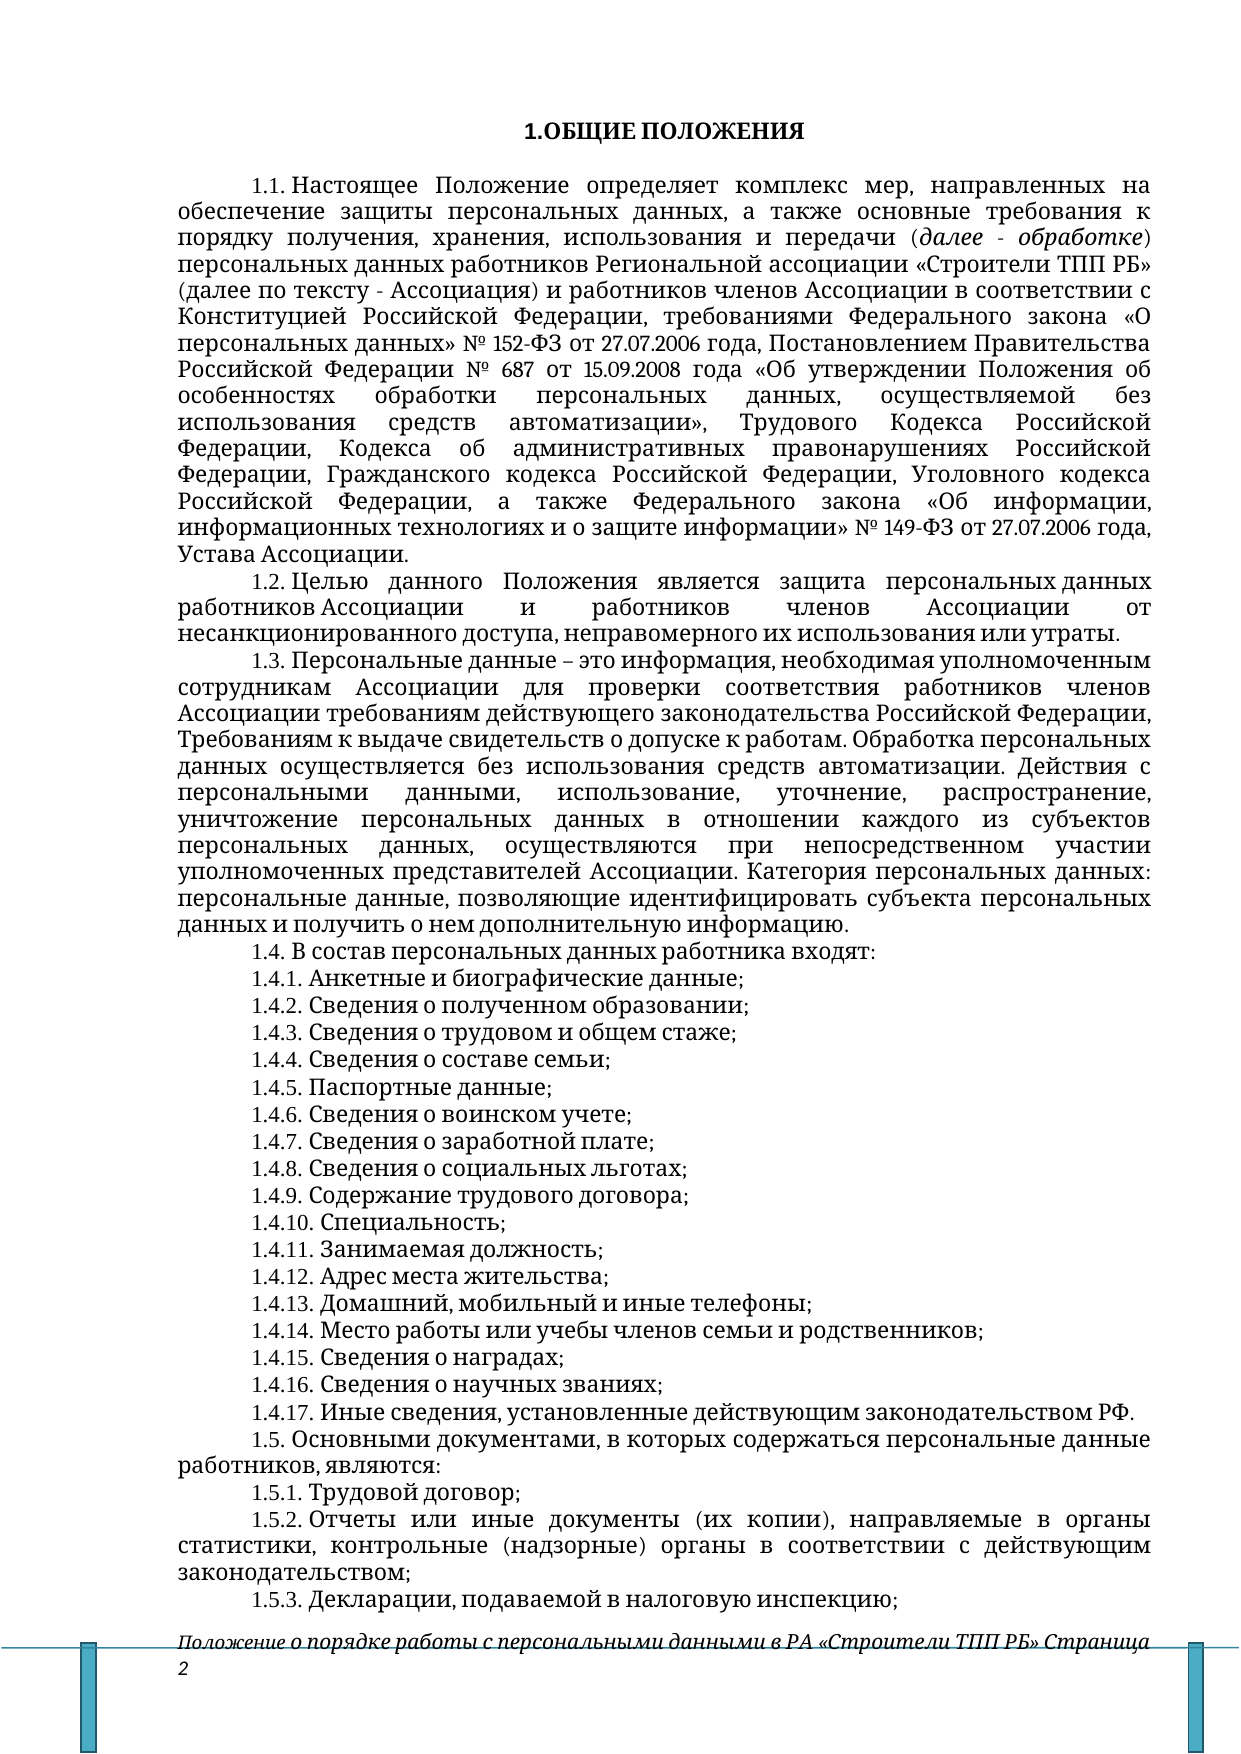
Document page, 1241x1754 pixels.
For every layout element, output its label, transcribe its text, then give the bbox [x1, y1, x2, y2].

list Отчеты или иные документы (их копии), направляемые в органы статистики, контрольные (надзорные) органы в соответствии с действующим законодательством; [177, 1506, 1152, 1586]
list Сведения о социальных льготах; [177, 1155, 1152, 1182]
list Сведения о заработной плате; [177, 1128, 1152, 1155]
list Иные сведения, установленные действующим законодательством РФ. [177, 1398, 1152, 1426]
list Сведения о наградах; [177, 1344, 1152, 1371]
list В состав персональных данных работника входят: [177, 938, 1152, 965]
list Общие положения [177, 118, 1152, 145]
list Специальность; [177, 1209, 1152, 1236]
list Занимаемая должность; [177, 1236, 1152, 1263]
list Домашний, мобильный и иные телефоны; [177, 1290, 1152, 1317]
list Сведения о полученном образовании; [177, 992, 1152, 1019]
list Целью данного Положения является защита персональных данных работников Ассоциации и работников членов Ассоциации от несанкционированного доступа, неправомерного их использования или утраты. [177, 568, 1152, 647]
list Паспортные данные; [177, 1073, 1152, 1101]
list Содержание трудового договора; [177, 1182, 1152, 1209]
list Сведения о воинском учете; [177, 1101, 1152, 1128]
list Адрес места жительства; [177, 1263, 1152, 1290]
list Персональные данные – это информация, необходимая уполномоченным сотрудникам Ассоциации для проверки соответствия работников членов Ассоциации требованиям действующего законодательства Российской Федерации, Требованиям к выдаче свидетельств о допуске к работам. Обработка персональных данных осуществляется без использования средств автоматизации. Действия с персональными данными, использование, уточнение, распространение, уничтожение персональных данных в отношении каждого из субъектов персональных данных, осуществляются при непосредственном участии уполномоченных представителей Ассоциации. Категория персональных данных: персональные данные, позволяющие идентифицировать субъекта персональных данных и получить о нем дополнительную информацию. [177, 647, 1152, 938]
list Сведения о трудовом и общем стаже; [177, 1019, 1152, 1046]
list Сведения о составе семьи; [177, 1046, 1152, 1073]
list Анкетные и биографические данные; [177, 965, 1152, 992]
list Основными документами, в которых содержаться персональные данные работников, являются: [177, 1426, 1152, 1479]
list Сведения о научных званиях; [177, 1371, 1152, 1398]
list Трудовой договор; [177, 1479, 1152, 1506]
list Декларации, подаваемой в налоговую инспекцию; [177, 1586, 1152, 1613]
list Настоящее Положение определяет комплекс мер, направленных на обеспечение защиты персональных данных, а также основные требования к порядку получения, хранения, использования и передачи (далее - обработке) персональных данных работников Региональной ассоциации «Строители ТПП РБ» (далее по тексту - Ассоциация) и работников членов Ассоциации в соответствии с Конституцией Российской Федерации, требованиями Федерального закона «О персональных данных» № 152-ФЗ от 27.07.2006 года, Постановлением Правительства Российской Федерации № 687 от 15.09.2008 года «Об утверждении Положения об особенностях обработки персональных данных, осуществляемой без использования средств автоматизации», Трудового Кодекса Российской Федерации, Кодекса об административных правонарушениях Российской Федерации, Гражданского кодекса Российской Федерации, Уголовного кодекса Российской Федерации, а также Федерального закона «Об информации, информационных технологиях и о защите информации» № 149-ФЗ от 27.07.2006 года, Устава Ассоциации. [177, 172, 1152, 568]
list Место работы или учебы членов семьи и родственников; [177, 1317, 1152, 1344]
